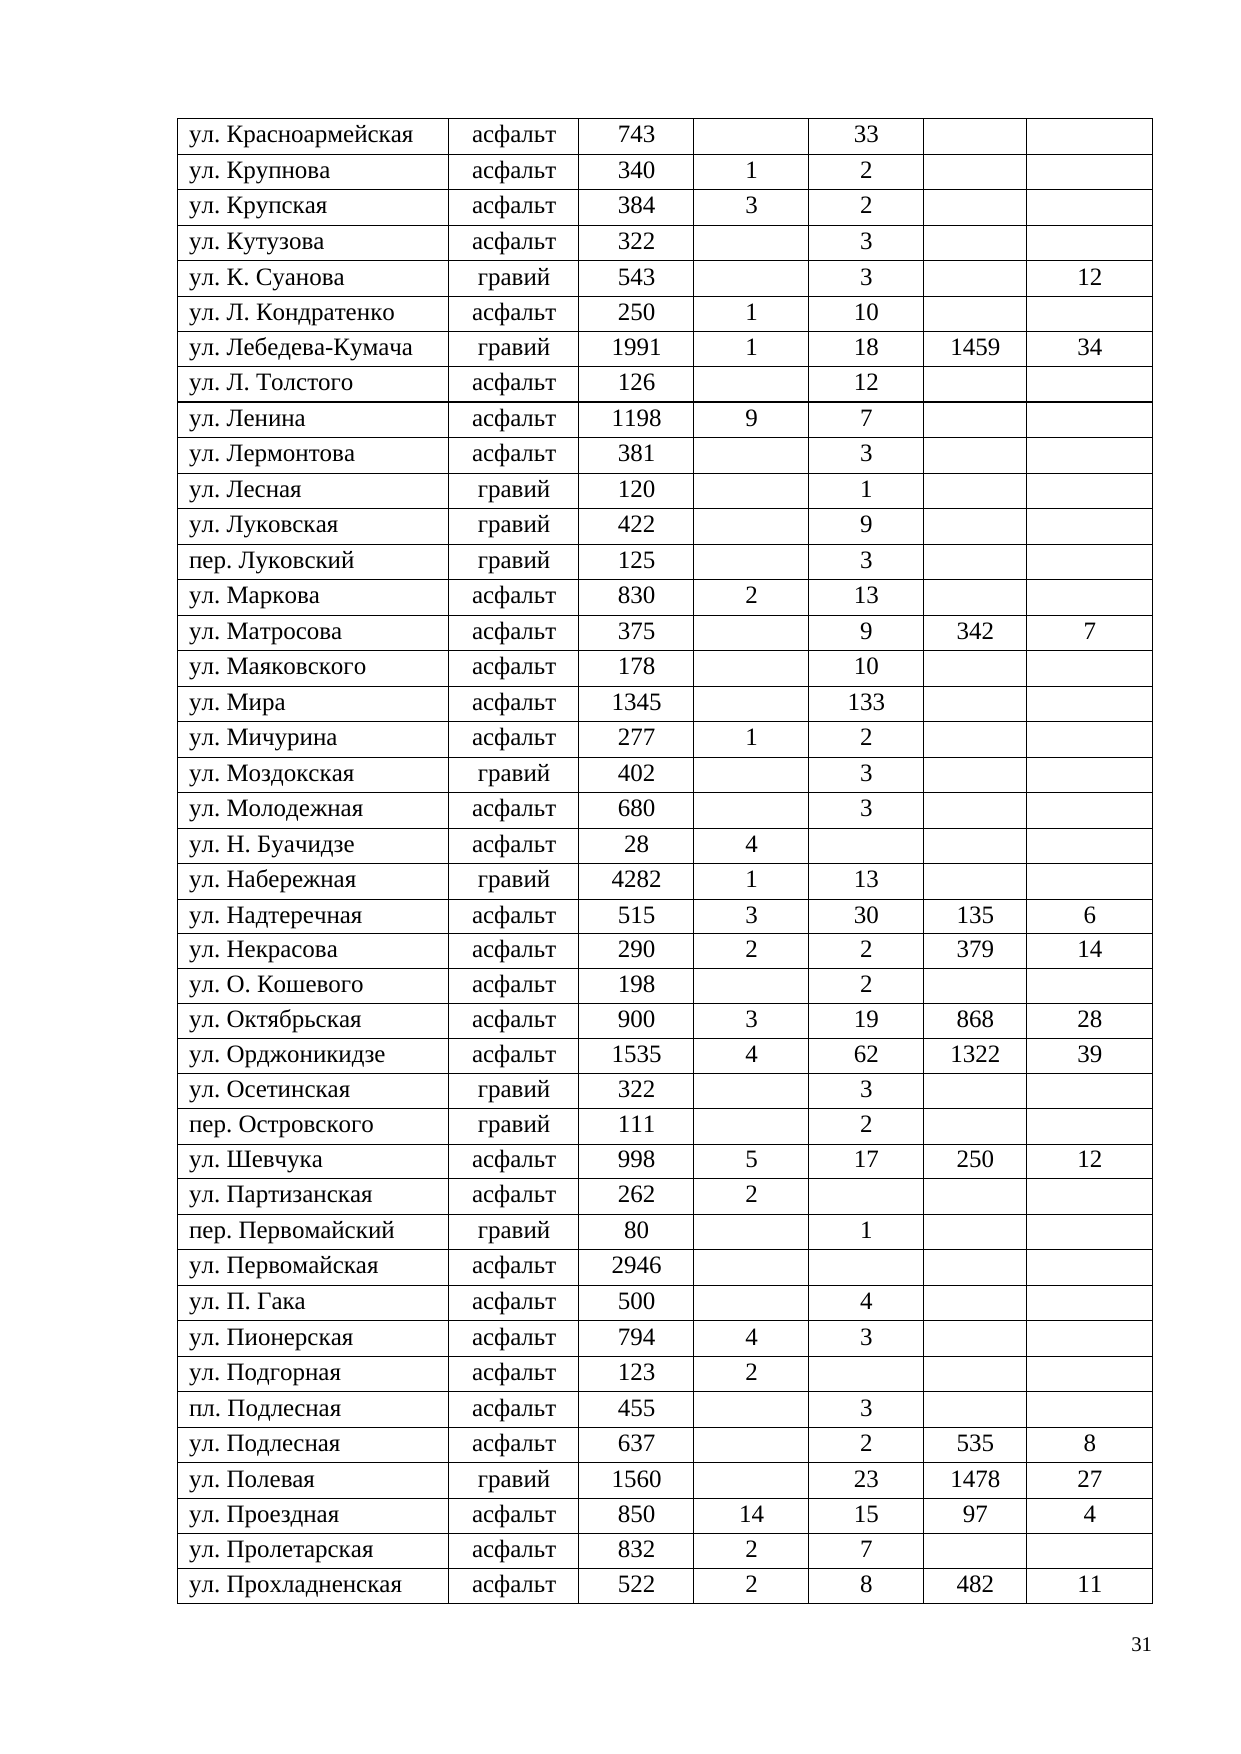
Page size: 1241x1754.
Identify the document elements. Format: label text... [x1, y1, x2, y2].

table_cell 1 [694, 155, 808, 189]
table_cell ул. Луковская [178, 509, 448, 543]
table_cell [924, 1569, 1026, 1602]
table_cell [924, 438, 1026, 472]
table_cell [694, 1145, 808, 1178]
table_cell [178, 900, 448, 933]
table_cell ул. Л. Кондратенко [178, 297, 448, 331]
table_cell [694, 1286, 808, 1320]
table_cell 12 [809, 367, 923, 401]
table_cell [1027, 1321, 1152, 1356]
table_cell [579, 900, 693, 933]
table_cell 7 [809, 403, 923, 437]
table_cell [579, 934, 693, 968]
table_cell гравий [449, 509, 578, 543]
table_cell ул. К. Суанова [178, 261, 448, 296]
table_cell [924, 190, 1026, 225]
table_cell ул. Крупнова [178, 155, 448, 189]
table_cell [694, 509, 808, 543]
table_cell асфальт [449, 651, 578, 686]
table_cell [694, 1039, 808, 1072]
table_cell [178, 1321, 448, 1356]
table_cell 1198 [579, 403, 693, 437]
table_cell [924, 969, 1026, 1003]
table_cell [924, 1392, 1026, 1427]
table_cell 9 [809, 509, 923, 543]
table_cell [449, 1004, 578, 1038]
table_cell ул. Ленина [178, 403, 448, 437]
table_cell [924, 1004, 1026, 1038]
table_cell ул. Кутузова [178, 226, 448, 260]
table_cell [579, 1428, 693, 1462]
table_cell [1027, 474, 1152, 508]
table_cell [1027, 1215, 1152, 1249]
table_cell 3 [809, 438, 923, 472]
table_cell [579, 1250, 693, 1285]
table_cell 9 [694, 403, 808, 437]
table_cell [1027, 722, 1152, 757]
table_cell 18 [809, 332, 923, 366]
table_cell [1027, 119, 1152, 154]
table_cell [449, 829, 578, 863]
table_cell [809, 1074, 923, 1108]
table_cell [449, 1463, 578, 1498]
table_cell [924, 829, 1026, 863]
table_cell 120 [579, 474, 693, 508]
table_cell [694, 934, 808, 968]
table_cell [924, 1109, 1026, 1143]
table_cell 743 [579, 119, 693, 154]
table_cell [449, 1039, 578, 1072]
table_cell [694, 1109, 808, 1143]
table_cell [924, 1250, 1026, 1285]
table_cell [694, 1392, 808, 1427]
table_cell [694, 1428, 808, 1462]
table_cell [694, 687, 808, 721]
table_cell [1027, 190, 1152, 225]
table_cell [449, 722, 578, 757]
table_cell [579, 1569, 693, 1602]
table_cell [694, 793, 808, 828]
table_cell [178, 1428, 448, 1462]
table_cell асфальт [449, 226, 578, 260]
table_cell 342 [924, 616, 1026, 650]
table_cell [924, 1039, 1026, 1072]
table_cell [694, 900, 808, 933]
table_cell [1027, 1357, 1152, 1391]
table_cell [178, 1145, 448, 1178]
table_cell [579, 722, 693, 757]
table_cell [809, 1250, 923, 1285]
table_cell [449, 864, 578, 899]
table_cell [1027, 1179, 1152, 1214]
table_cell 10 [809, 297, 923, 331]
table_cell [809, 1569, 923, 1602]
table_cell 2 [809, 155, 923, 189]
table_cell 12 [1027, 261, 1152, 296]
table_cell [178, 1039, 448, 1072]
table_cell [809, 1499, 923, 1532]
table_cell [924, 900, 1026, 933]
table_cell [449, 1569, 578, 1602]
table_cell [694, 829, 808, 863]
table_cell 3 [809, 261, 923, 296]
table_cell [924, 580, 1026, 614]
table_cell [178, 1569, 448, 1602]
table_cell асфальт [449, 403, 578, 437]
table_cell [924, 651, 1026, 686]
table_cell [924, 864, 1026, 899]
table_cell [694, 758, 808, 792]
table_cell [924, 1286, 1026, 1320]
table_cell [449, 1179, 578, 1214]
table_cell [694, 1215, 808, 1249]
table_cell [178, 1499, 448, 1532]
table_cell [694, 226, 808, 260]
table_cell 33 [809, 119, 923, 154]
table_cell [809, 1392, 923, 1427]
table_cell [1027, 155, 1152, 189]
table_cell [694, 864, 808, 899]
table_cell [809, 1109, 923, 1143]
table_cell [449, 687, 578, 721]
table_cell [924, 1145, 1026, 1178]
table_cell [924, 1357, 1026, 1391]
table_cell [1027, 438, 1152, 472]
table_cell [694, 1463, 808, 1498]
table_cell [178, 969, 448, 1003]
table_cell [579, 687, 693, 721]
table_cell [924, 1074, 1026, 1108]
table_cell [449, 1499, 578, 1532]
table_cell [694, 367, 808, 401]
table_cell 2 [694, 580, 808, 614]
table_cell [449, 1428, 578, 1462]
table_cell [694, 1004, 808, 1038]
table_cell 322 [579, 226, 693, 260]
table_cell ул. Маркова [178, 580, 448, 614]
table_cell [924, 367, 1026, 401]
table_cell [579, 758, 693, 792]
table_cell 2 [809, 190, 923, 225]
table_cell 178 [579, 651, 693, 686]
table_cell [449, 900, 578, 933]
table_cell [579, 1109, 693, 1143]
table_cell [1027, 367, 1152, 401]
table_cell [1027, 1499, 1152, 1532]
table_cell ул. Л. Толстого [178, 367, 448, 401]
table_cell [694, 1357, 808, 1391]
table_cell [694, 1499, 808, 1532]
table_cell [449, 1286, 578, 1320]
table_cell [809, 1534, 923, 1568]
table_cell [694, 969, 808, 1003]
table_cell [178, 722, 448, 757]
table_cell [1027, 580, 1152, 614]
table_cell 7 [1027, 616, 1152, 650]
table_cell [1027, 226, 1152, 260]
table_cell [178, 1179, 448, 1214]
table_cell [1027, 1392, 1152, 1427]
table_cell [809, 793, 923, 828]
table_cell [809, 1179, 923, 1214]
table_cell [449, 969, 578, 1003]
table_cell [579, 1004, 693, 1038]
table_cell [924, 474, 1026, 508]
table_cell асфальт [449, 580, 578, 614]
table_cell 543 [579, 261, 693, 296]
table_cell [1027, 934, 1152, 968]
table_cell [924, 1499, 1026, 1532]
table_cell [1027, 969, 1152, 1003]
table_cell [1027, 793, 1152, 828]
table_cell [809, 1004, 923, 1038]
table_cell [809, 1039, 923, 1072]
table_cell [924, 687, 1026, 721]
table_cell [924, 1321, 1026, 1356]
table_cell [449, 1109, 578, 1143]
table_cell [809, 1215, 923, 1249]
table_cell [694, 119, 808, 154]
table_cell ул. Лебедева-Кумача [178, 332, 448, 366]
table_cell 1 [694, 297, 808, 331]
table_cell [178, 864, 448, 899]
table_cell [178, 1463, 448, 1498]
table_cell 250 [579, 297, 693, 331]
table_cell 9 [809, 616, 923, 650]
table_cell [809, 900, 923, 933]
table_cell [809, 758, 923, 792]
table_cell [694, 474, 808, 508]
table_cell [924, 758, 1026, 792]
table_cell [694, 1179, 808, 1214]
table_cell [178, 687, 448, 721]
table_cell асфальт [449, 155, 578, 189]
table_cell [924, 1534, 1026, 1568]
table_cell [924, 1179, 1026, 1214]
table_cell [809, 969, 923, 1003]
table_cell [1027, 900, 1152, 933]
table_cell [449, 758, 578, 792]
table_cell 340 [579, 155, 693, 189]
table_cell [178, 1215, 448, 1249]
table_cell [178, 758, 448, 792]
table_cell [924, 261, 1026, 296]
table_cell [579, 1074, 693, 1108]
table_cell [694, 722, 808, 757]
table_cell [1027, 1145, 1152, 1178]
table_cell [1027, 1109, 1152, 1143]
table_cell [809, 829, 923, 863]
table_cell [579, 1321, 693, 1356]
table_cell асфальт [449, 190, 578, 225]
table_cell 3 [694, 190, 808, 225]
table_cell [924, 226, 1026, 260]
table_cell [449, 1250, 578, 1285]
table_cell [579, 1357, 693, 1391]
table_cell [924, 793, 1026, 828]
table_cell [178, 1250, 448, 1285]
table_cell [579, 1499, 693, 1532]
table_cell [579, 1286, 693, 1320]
table_cell 384 [579, 190, 693, 225]
table_cell [924, 119, 1026, 154]
table_cell 1 [694, 332, 808, 366]
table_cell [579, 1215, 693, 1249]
table_cell гравий [449, 474, 578, 508]
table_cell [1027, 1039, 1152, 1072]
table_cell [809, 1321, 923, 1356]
table_cell [924, 297, 1026, 331]
table_cell 1 [809, 474, 923, 508]
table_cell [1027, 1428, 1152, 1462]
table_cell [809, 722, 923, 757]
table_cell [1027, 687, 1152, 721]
table_cell 830 [579, 580, 693, 614]
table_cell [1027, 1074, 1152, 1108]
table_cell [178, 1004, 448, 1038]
table_cell асфальт [449, 438, 578, 472]
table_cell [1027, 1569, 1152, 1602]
table_cell [694, 651, 808, 686]
table_cell ул. Лермонтова [178, 438, 448, 472]
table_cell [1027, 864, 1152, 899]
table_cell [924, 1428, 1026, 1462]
table_cell [1027, 403, 1152, 437]
table_cell [924, 155, 1026, 189]
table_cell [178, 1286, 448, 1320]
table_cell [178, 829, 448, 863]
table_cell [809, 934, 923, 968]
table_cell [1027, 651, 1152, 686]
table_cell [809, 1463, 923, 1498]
table_cell [694, 261, 808, 296]
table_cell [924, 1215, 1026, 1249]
table_cell 375 [579, 616, 693, 650]
table_cell ул. Красноармейская [178, 119, 448, 154]
table_cell [694, 438, 808, 472]
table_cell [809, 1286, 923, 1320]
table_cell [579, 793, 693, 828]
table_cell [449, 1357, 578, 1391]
table_cell [924, 509, 1026, 543]
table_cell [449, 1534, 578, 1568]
table_cell ул. Матросова [178, 616, 448, 650]
table_cell 422 [579, 509, 693, 543]
table_cell гравий [449, 545, 578, 579]
table_cell 1991 [579, 332, 693, 366]
table_cell ул. Крупская [178, 190, 448, 225]
table_cell 125 [579, 545, 693, 579]
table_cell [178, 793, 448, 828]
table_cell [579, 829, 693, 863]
table_cell ул. Лесная [178, 474, 448, 508]
table_cell [694, 545, 808, 579]
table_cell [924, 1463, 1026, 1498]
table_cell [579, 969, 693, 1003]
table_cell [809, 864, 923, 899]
table_cell гравий [449, 261, 578, 296]
table_cell [1027, 509, 1152, 543]
table_cell [924, 545, 1026, 579]
table_cell [924, 403, 1026, 437]
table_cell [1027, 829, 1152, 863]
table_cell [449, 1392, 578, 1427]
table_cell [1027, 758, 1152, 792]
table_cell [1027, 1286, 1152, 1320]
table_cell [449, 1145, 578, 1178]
table_cell 13 [809, 580, 923, 614]
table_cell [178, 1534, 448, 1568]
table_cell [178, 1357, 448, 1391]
table_cell 126 [579, 367, 693, 401]
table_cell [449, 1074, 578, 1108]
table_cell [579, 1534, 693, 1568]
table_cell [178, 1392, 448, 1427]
table_cell [1027, 545, 1152, 579]
table_cell асфальт [449, 367, 578, 401]
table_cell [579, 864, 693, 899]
table_cell ул. Маяковского [178, 651, 448, 686]
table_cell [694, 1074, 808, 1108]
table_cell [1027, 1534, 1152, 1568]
table_cell [694, 616, 808, 650]
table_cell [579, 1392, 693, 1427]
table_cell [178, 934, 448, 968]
table_cell [1027, 297, 1152, 331]
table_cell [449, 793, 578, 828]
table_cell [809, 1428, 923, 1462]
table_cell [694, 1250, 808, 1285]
table_cell гравий [449, 332, 578, 366]
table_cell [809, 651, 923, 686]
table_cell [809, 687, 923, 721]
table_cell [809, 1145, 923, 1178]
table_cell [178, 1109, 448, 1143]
table_cell 34 [1027, 332, 1152, 366]
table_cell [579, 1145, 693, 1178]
table_cell 1459 [924, 332, 1026, 366]
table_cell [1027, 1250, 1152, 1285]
table_cell пер. Луковский [178, 545, 448, 579]
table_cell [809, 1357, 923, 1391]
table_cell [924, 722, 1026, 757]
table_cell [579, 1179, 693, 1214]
table_cell 381 [579, 438, 693, 472]
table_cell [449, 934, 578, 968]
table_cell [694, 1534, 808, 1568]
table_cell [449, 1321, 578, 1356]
table_cell асфальт [449, 616, 578, 650]
table_cell 3 [809, 226, 923, 260]
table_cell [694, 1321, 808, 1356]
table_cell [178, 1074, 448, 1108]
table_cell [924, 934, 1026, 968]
table_cell асфальт [449, 297, 578, 331]
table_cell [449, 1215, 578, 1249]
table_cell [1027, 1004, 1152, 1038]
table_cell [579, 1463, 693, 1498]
table_cell асфальт [449, 119, 578, 154]
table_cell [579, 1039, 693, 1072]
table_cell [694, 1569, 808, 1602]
table_cell 3 [809, 545, 923, 579]
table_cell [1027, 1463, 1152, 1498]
